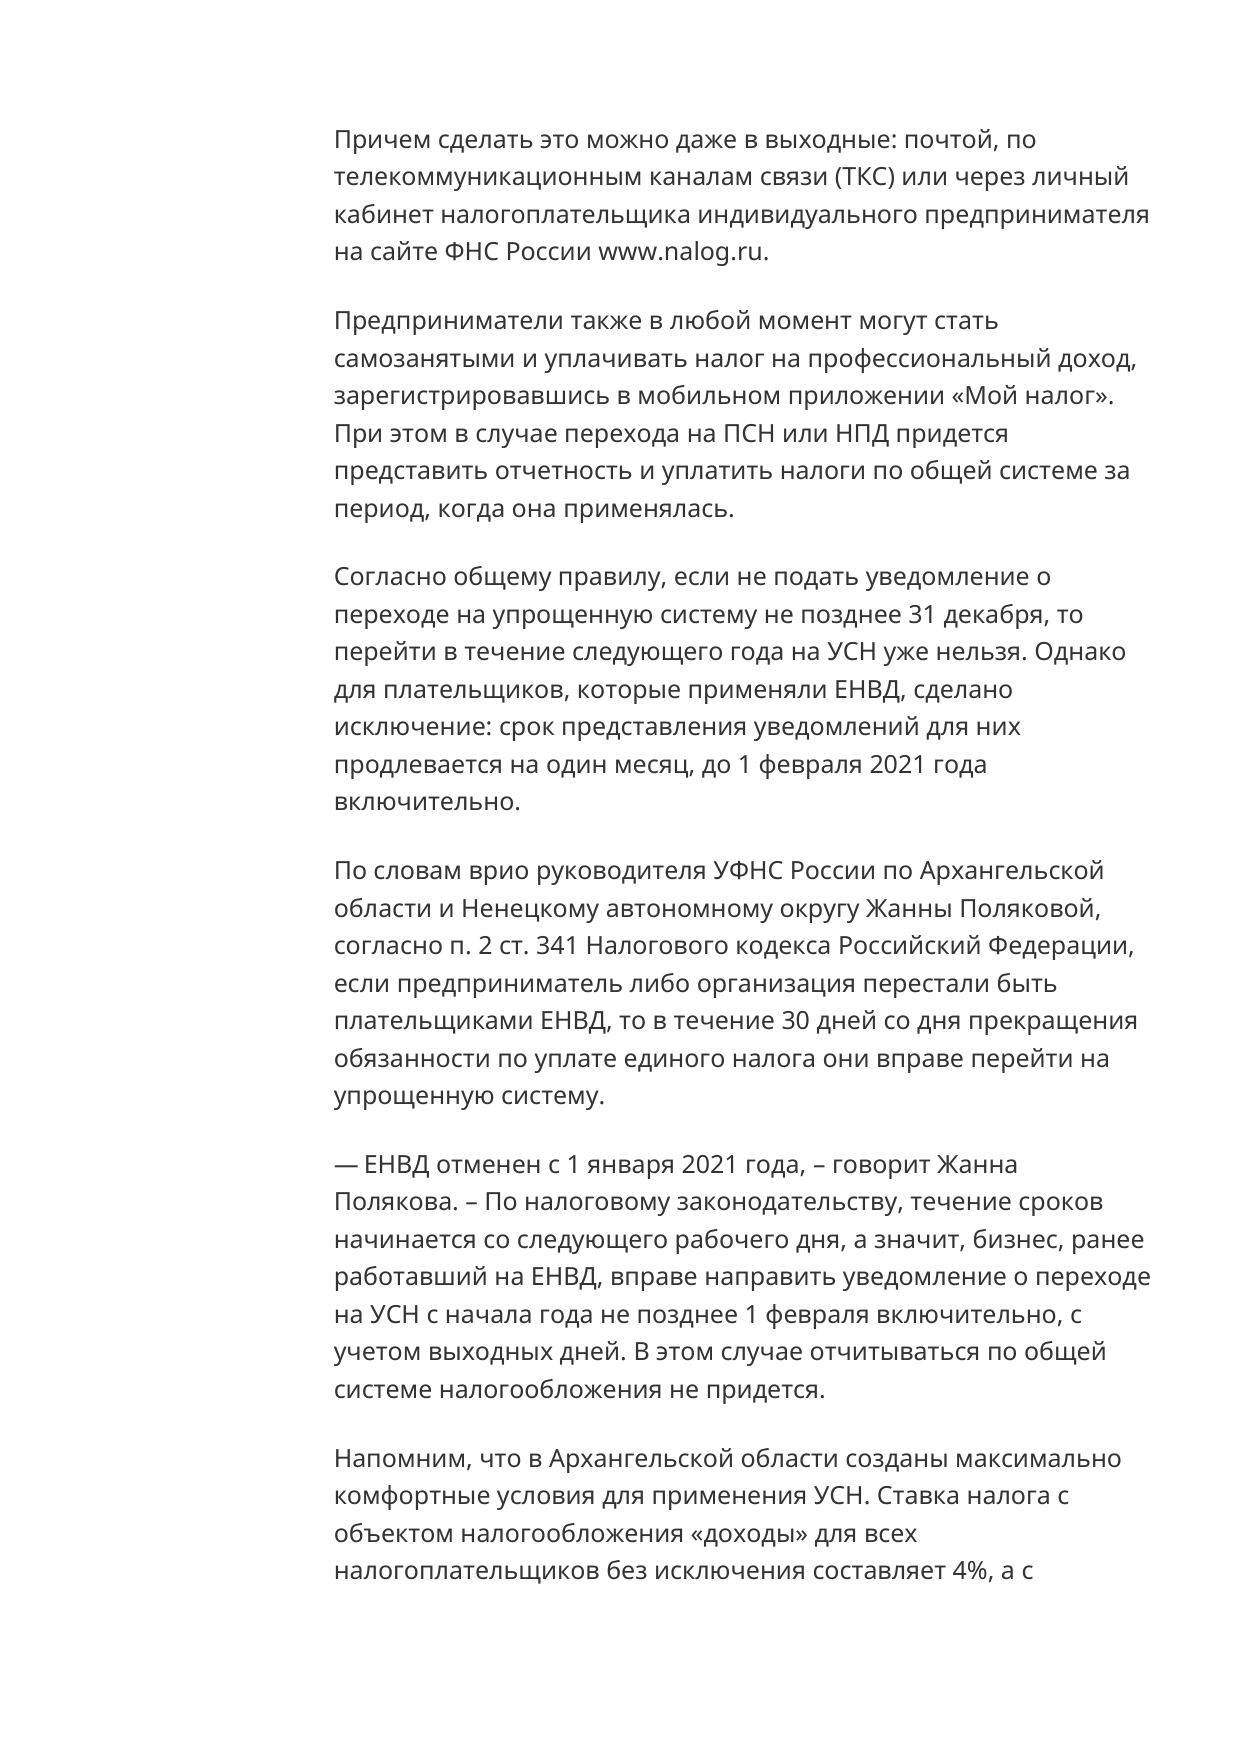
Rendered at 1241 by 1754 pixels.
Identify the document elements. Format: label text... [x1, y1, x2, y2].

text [333, 118, 1152, 268]
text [333, 1437, 1152, 1587]
text Предприниматели также в любой момент могут стать самозанятыми и уплачивать налог на профессиональный доход, зарегистрировавшись в мобильном приложении «Мой налог». При этом в случае перехода на ПСН или НПД придется представить отчетность и уплатить налоги по общей системе за период, когда она применялась. [333, 299, 1152, 524]
text По словам врио руководителя УФНС России по Архангельской области и Ненецкому автономному округу Жанны Поляковой, согласно п. 2 ст. 341 Налогового кодекса Российский Федерации, если предприниматель либо организация перестали быть плательщиками ЕНВД, то в течение 30 дней со дня прекращения обязанности по уплате единого налога они вправе перейти на упрощенную систему. [333, 849, 1152, 1112]
text — ЕНВД отменен с 1 января 2021 года, – говорит Жанна Полякова. – По налоговому законодательству, течение сроков начинается со следующего рабочего дня, а значит, бизнес, ранее работавший на ЕНВД, вправе направить уведомление о переходе на УСН с начала года не позднее 1 февраля включительно, с учетом выходных дней. В этом случае отчитываться по общей системе налогообложения не придется. [333, 1143, 1152, 1406]
text Согласно общему правилу, если не подать уведомление о переходе на упрощенную систему не позднее 31 декабря, то перейти в течение следующего года на УСН уже нельзя. Однако для плательщиков, которые применяли ЕНВД, сделано исключение: срок представления уведомлений для них продлевается на один месяц, до 1 февраля 2021 года включительно. [333, 556, 1152, 818]
